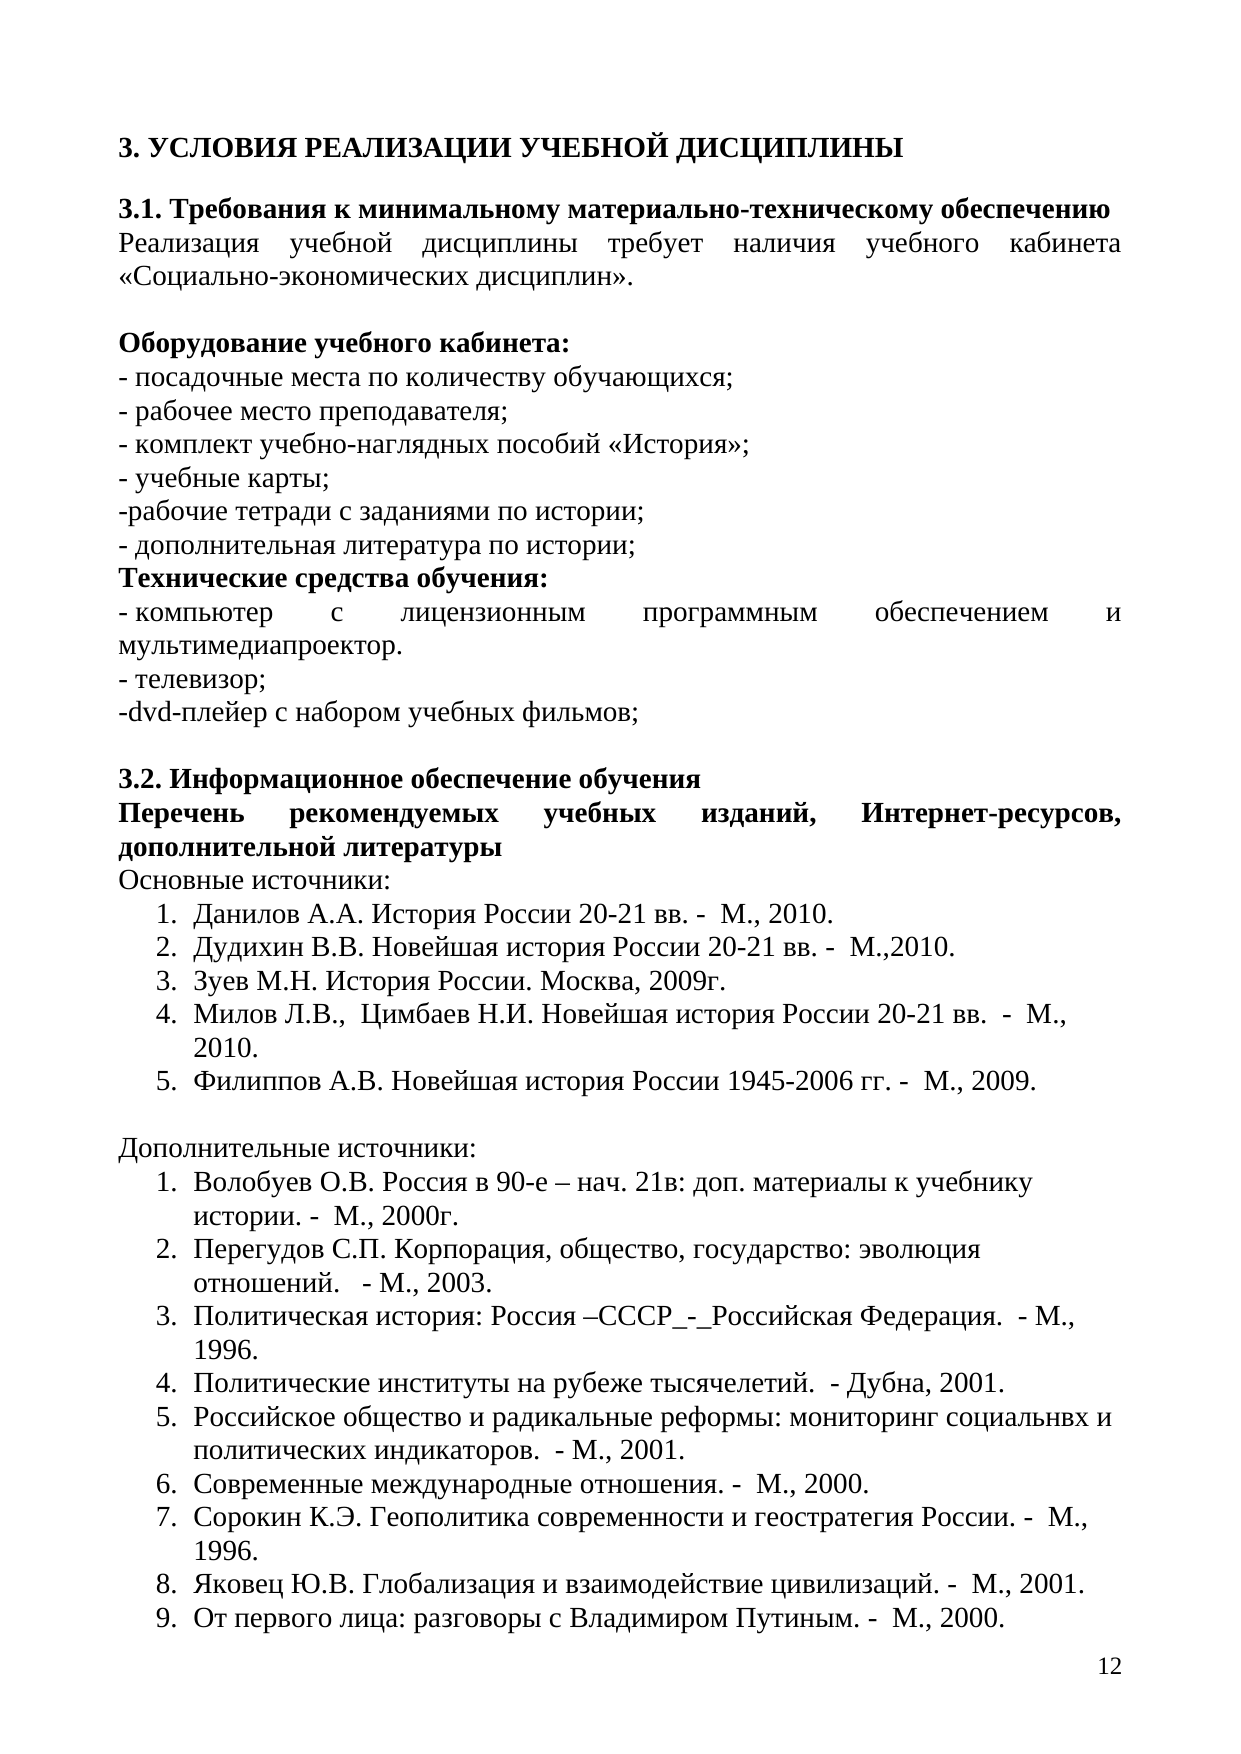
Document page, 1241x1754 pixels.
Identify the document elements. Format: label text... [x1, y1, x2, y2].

text Дополнительные источники: [118, 1131, 1122, 1164]
text Реализация учебной дисциплины требует наличия учебного кабинета «Социально-экономических дисциплин». [118, 225, 1122, 292]
list Перегудов С.П. Корпорация, общество, государство: эволюция отношений. - М., 2003. [156, 1231, 1122, 1298]
text 3.1. Требования к минимальному материально-техническому обеспечению [118, 191, 1122, 225]
text Основные источники: [118, 862, 1122, 896]
list Данилов А.А. История России 20-21 вв. - М., 2010. [156, 896, 1122, 929]
text -рабочие тетради с заданиями по истории; [118, 493, 1122, 527]
text -dvd-плейер с набором учебных фильмов; [118, 694, 1122, 728]
text - рабочее место преподавателя; [118, 393, 1122, 426]
list Современные международные отношения. - М., 2000. [156, 1466, 1122, 1499]
list Политические институты на рубеже тысячелетий. - Дубна, 2001. [156, 1365, 1122, 1399]
subtitle 3. условия реализации УЧЕБНОЙ дисциплины [118, 130, 1122, 163]
text Перечень рекомендуемых учебных изданий, Интернет-ресурсов, дополнительной литературы [118, 795, 1122, 862]
text Технические средства обучения: [118, 560, 1122, 594]
list Сорокин К.Э. Геополитика современности и геостратегия России. - М., 1996. [156, 1499, 1122, 1567]
list Яковец Ю.В. Глобализация и взаимодействие цивилизаций. - М., 2001. [156, 1567, 1122, 1600]
list Дудихин В.В. Новейшая история России 20-21 вв. - М.,2010. [156, 929, 1122, 963]
text - учебные карты; [118, 460, 1122, 493]
text - посадочные места по количеству обучающихся; [118, 359, 1122, 393]
list Российское общество и радикальные реформы: мониторинг социальнвх и политических индикаторов. - М., 2001. [156, 1399, 1122, 1466]
list Волобуев О.В. Россия в 90-е – нач. 21в: доп. материалы к учебнику истории. - М., 2000г. [156, 1164, 1122, 1231]
text - телевизор; [118, 661, 1122, 694]
text - комплект учебно-наглядных пособий «История»; [118, 426, 1122, 460]
list Зуев М.Н. История России. Москва, 2009г. [156, 963, 1122, 996]
text - компьютер с лицензионным программным обеспечением и мультимедиапроектор. [118, 594, 1122, 661]
text Оборудование учебного кабинета: [118, 326, 1122, 359]
list От первого лица: разговоры с Владимиром Путиным. - М., 2000. [156, 1600, 1122, 1634]
list Политическая история: Россия –СССР_-_Российская Федерация. - М., 1996. [156, 1298, 1122, 1365]
subtitle 3.2. Информационное обеспечение обучения [118, 762, 1122, 795]
list Милов Л.В., Цимбаев Н.И. Новейшая история России 20-21 вв. - М., 2010. [156, 996, 1122, 1063]
text - дополнительная литература по истории; [118, 527, 1122, 560]
list Филиппов А.В. Новейшая история России 1945-2006 гг. - М., 2009. [156, 1063, 1122, 1097]
